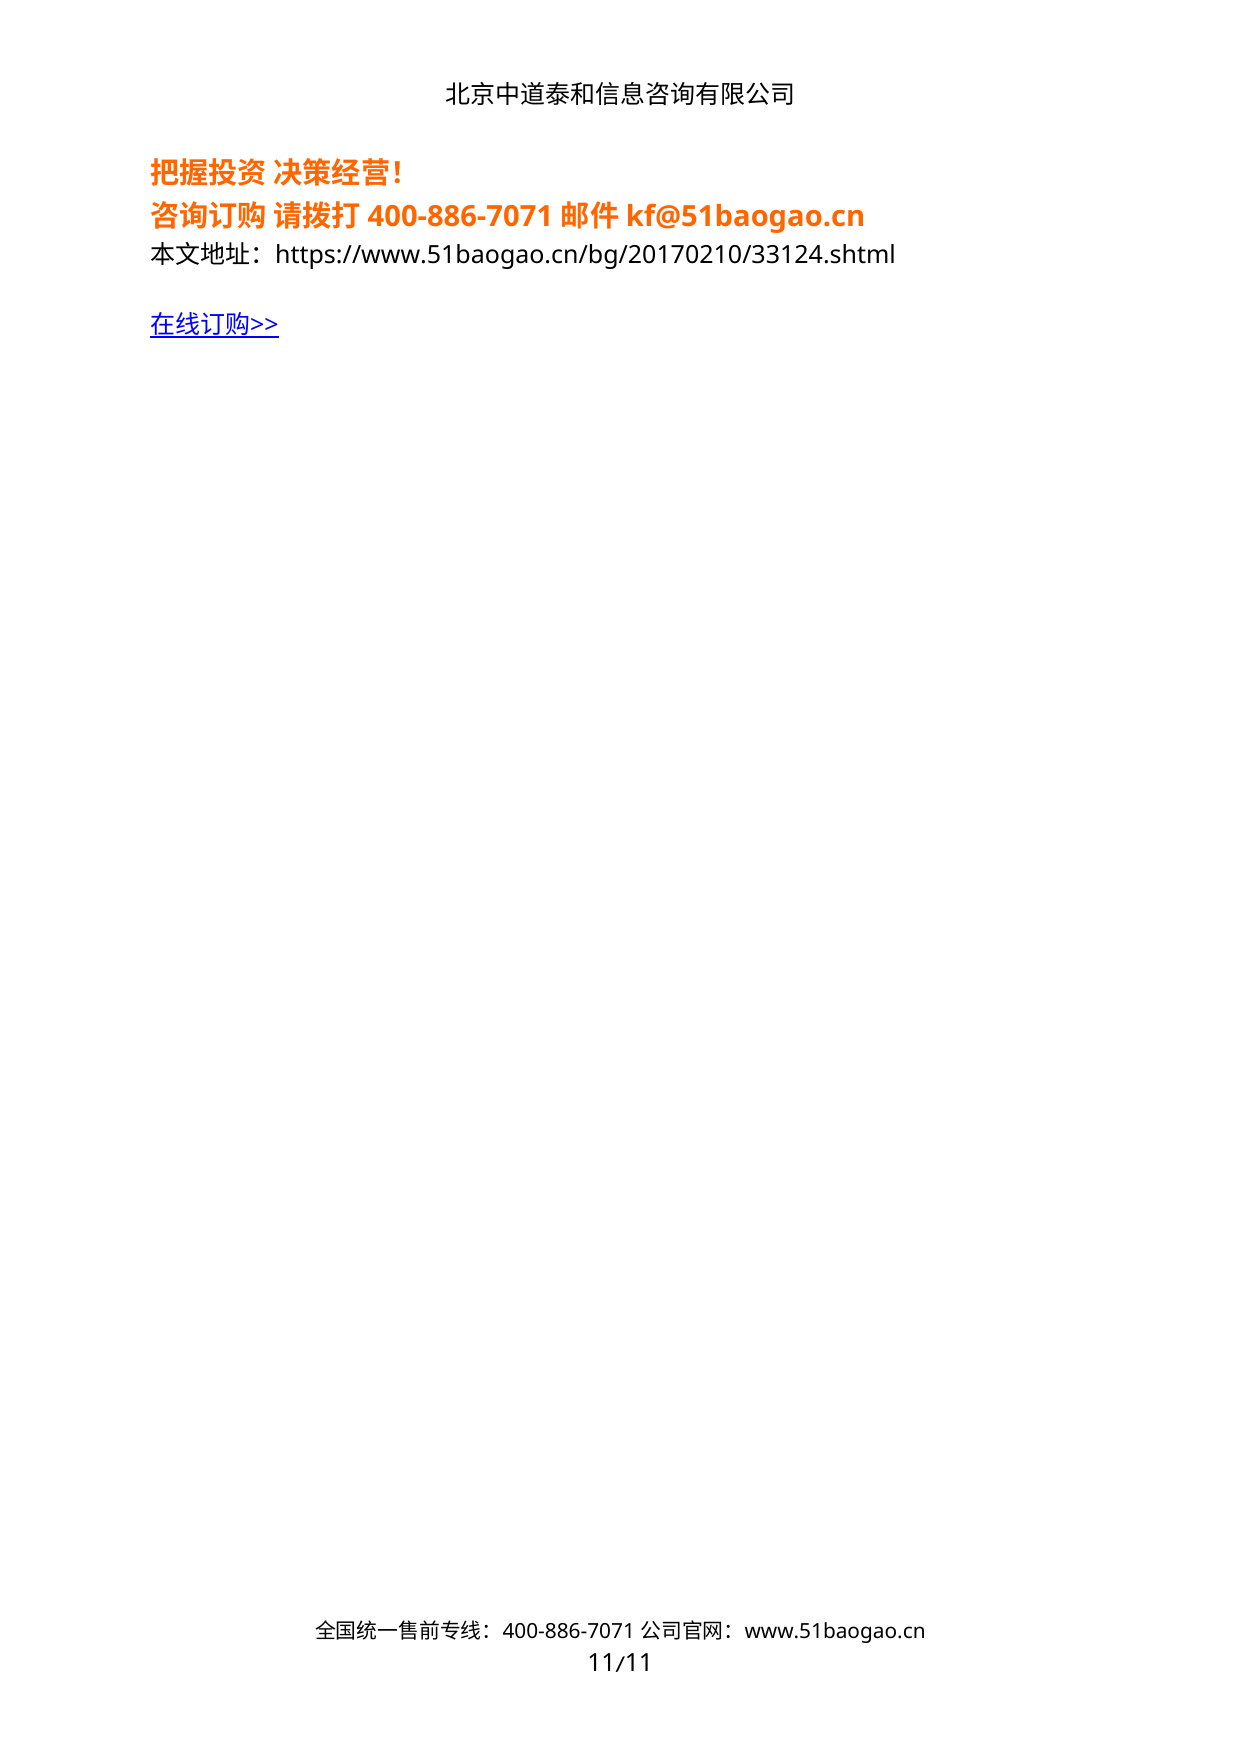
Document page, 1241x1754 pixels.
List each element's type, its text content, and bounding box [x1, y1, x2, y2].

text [150, 150, 1090, 271]
text 在线订购>> [150, 271, 1090, 341]
